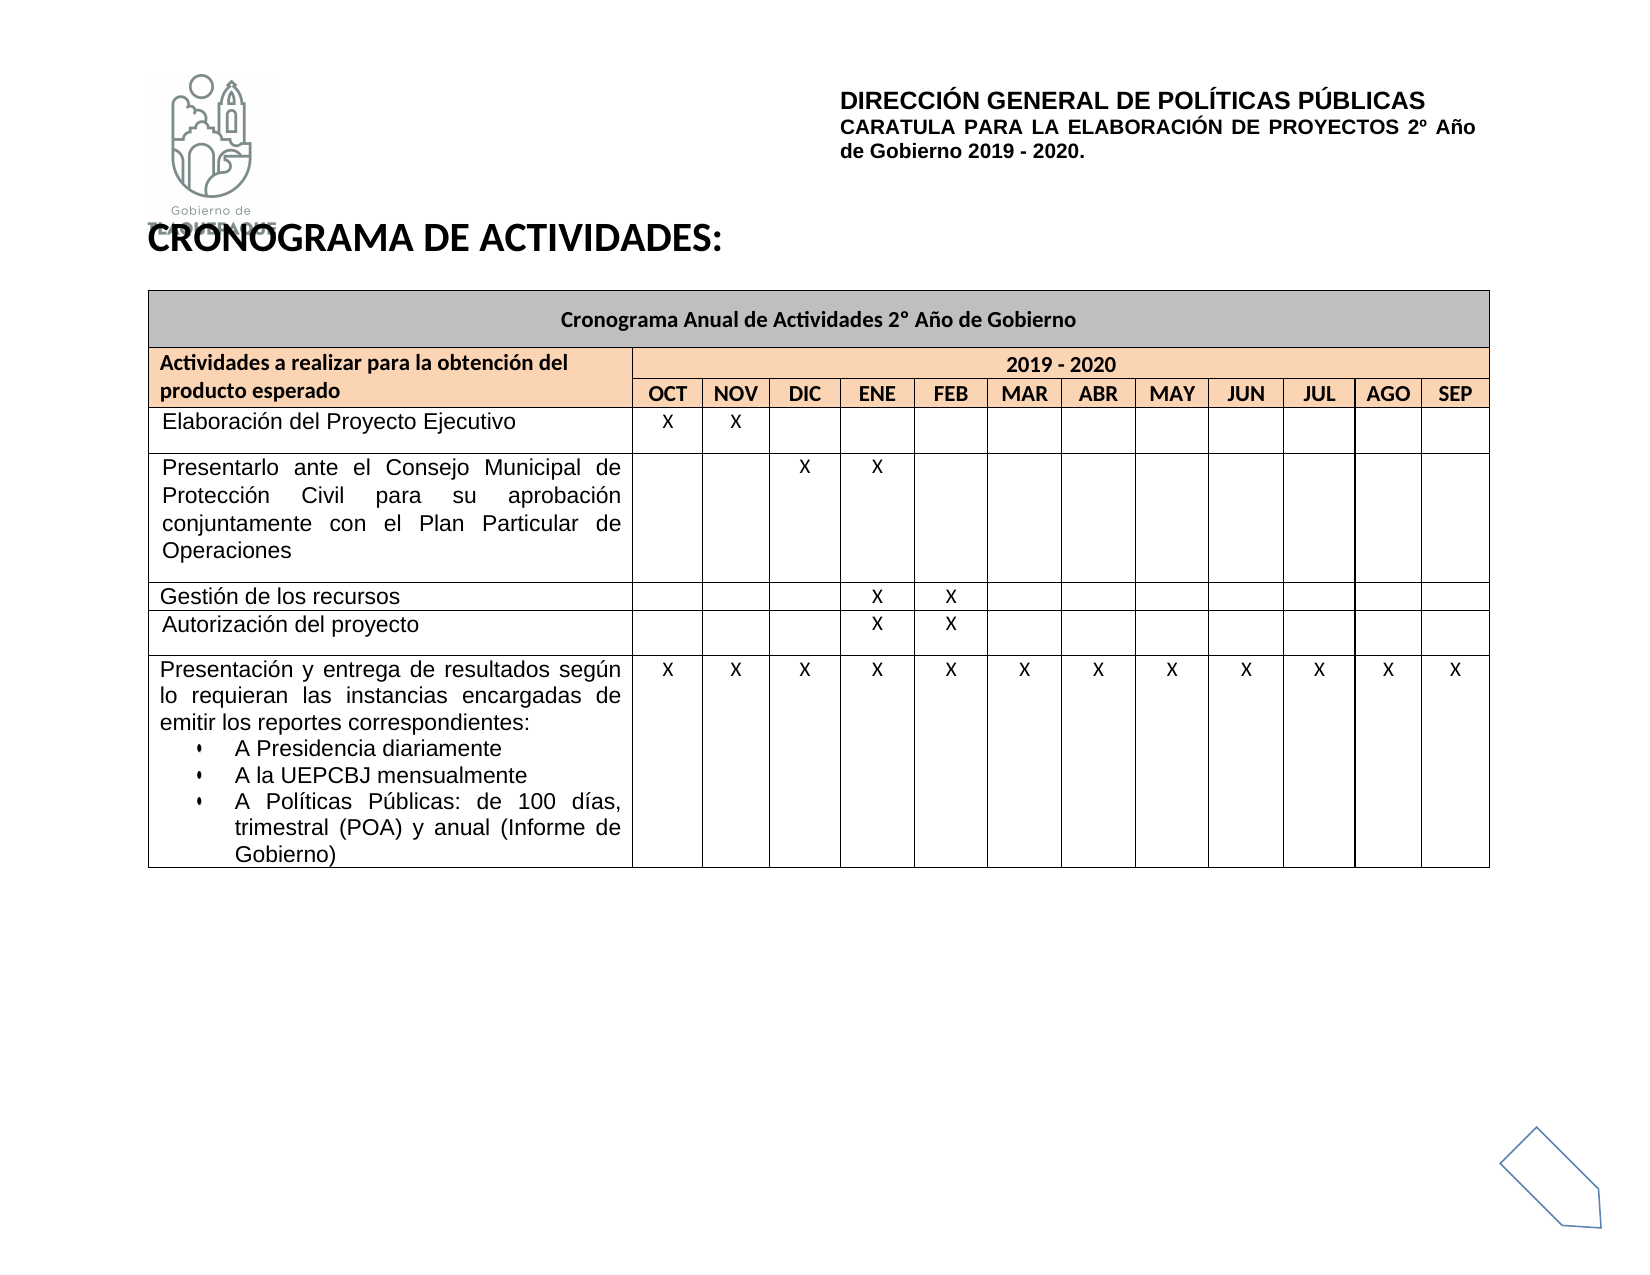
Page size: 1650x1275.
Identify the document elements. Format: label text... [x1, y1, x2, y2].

table_cell X [703, 408, 769, 453]
table_cell [1209, 454, 1283, 582]
table_cell JUN [1209, 379, 1283, 407]
table_cell Elaboración del Proyecto Ejecutivo [149, 408, 632, 453]
table_cell [1209, 583, 1283, 609]
table_cell [1136, 408, 1208, 453]
table_cell [1356, 454, 1421, 582]
table_cell [988, 454, 1061, 582]
table_cell [988, 611, 1061, 655]
table_cell [1209, 408, 1283, 453]
table_cell X [1356, 656, 1421, 867]
table_cell [703, 583, 769, 609]
table_cell X [633, 656, 702, 867]
table_cell [1284, 454, 1354, 582]
table_cell Actividades a realizar para la obtención del producto esperado [149, 348, 632, 407]
table_cell MAR [988, 379, 1061, 407]
table_cell [1356, 408, 1421, 453]
table_cell [1136, 454, 1208, 582]
table_cell NOV [703, 379, 769, 407]
table_cell SEP [1422, 379, 1489, 407]
table_cell [1422, 611, 1489, 655]
table_cell JUL [1284, 379, 1354, 407]
table_cell X [915, 611, 987, 655]
table_cell [988, 583, 1061, 609]
table_cell [915, 408, 987, 453]
table_cell FEB [915, 379, 987, 407]
table_cell Gestión de los recursos [149, 583, 632, 609]
table_cell [633, 454, 702, 582]
table_cell [1356, 611, 1421, 655]
table_cell [841, 408, 914, 453]
table_cell X [841, 583, 914, 609]
table_cell X [703, 656, 769, 867]
table_cell [1422, 454, 1489, 582]
table_cell MAY [1136, 379, 1208, 407]
table_cell X [1284, 656, 1354, 867]
table_cell [1136, 583, 1208, 609]
table_cell [915, 454, 987, 582]
table_cell Presentarlo ante el Consejo Municipal de Protección Civil para su aprobación conjuntamente con el Plan Particular de Operaciones [149, 454, 632, 582]
table_cell X [770, 454, 840, 582]
table_cell [633, 583, 702, 609]
table_cell [1209, 611, 1283, 655]
table_cell [1062, 454, 1135, 582]
table_cell X [915, 583, 987, 609]
table_cell DIC [770, 379, 840, 407]
table_cell [770, 583, 840, 609]
table_cell AGO [1356, 379, 1421, 407]
table_cell [633, 611, 702, 655]
table_cell X [1136, 656, 1208, 867]
table_cell Presentación y entrega de resultados según lo requieran las instancias encargadas de emitir los reportes correspondientes: A Presidencia diariamente A la UEPCBJ mensualmente A Políticas Públicas: de 100 días, trimestral (POA) y anual (Informe de Gobierno) [149, 656, 632, 867]
table_cell [703, 611, 769, 655]
table_cell X [1062, 656, 1135, 867]
table_cell ABR [1062, 379, 1135, 407]
table_cell [1422, 583, 1489, 609]
table_cell [770, 611, 840, 655]
table_cell [1062, 408, 1135, 453]
table_cell [770, 408, 840, 453]
table_cell Autorización del proyecto [149, 611, 632, 655]
table_cell 2019 - 2020 [633, 348, 1489, 378]
table_cell [988, 408, 1061, 453]
table_cell [1284, 583, 1354, 609]
table_header Cronograma Anual de Actividades 2º Año de Gobierno [149, 291, 1489, 347]
table_cell [1284, 611, 1354, 655]
table_cell [1356, 583, 1421, 609]
table_cell [1136, 611, 1208, 655]
table_cell OCT [633, 379, 702, 407]
table_cell X [633, 408, 702, 453]
table_cell X [841, 454, 914, 582]
table_cell X [841, 611, 914, 655]
table_cell X [770, 656, 840, 867]
table_cell [1422, 408, 1489, 453]
table_cell [1062, 611, 1135, 655]
table_cell [1284, 408, 1354, 453]
table_cell X [841, 656, 914, 867]
picture [147, 74, 276, 236]
table_cell X [988, 656, 1061, 867]
text CRONOGRAMA DE ACTIVIDADES: [148, 211, 1502, 262]
table_cell ENE [841, 379, 914, 407]
table_cell X [1422, 656, 1489, 867]
table_cell [1062, 583, 1135, 609]
table_cell [703, 454, 769, 582]
table_cell X [1209, 656, 1283, 867]
table_cell X [915, 656, 987, 867]
